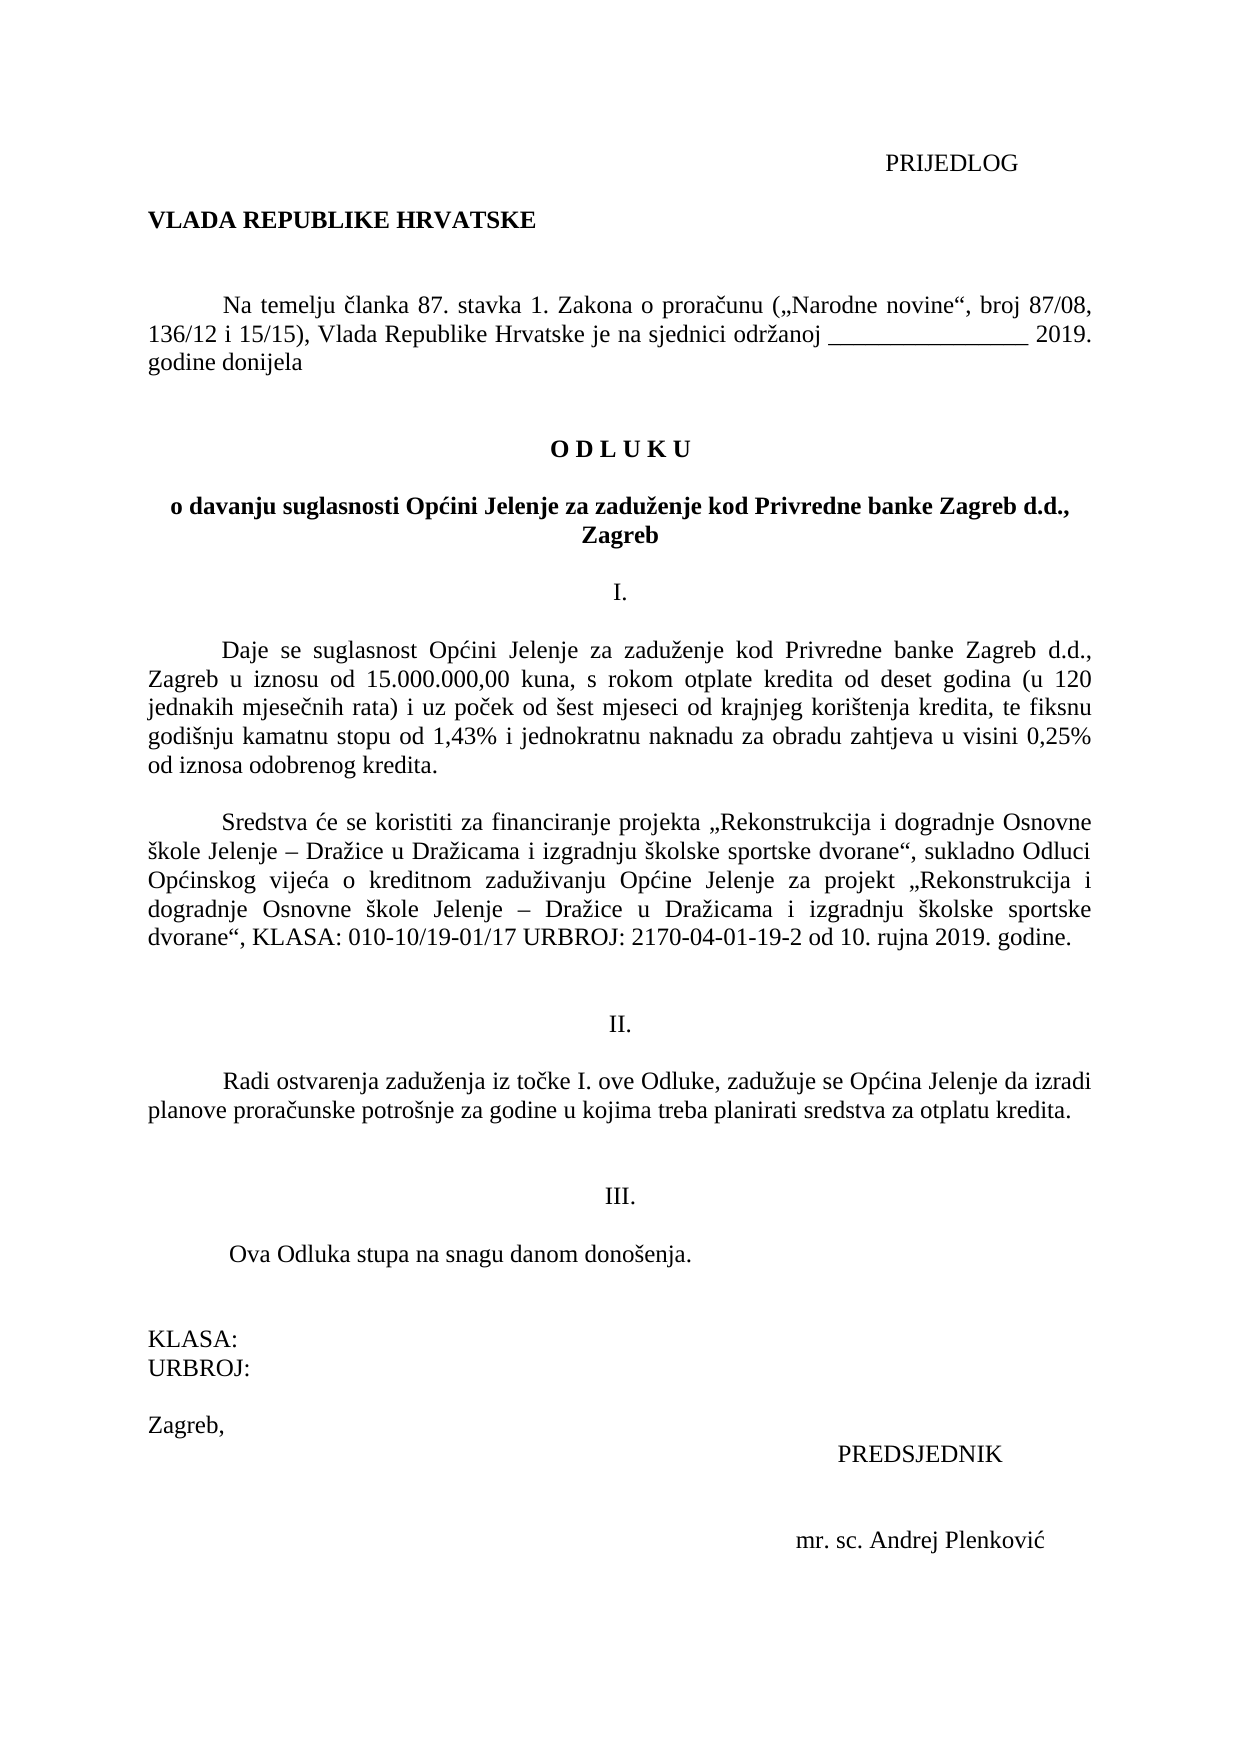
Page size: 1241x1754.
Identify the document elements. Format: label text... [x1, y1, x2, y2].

text O D L U K U [148, 434, 1093, 462]
text Ova Odluka stupa na snagu danom donošenja. [148, 1239, 1093, 1267]
text VLADA REPUBLIKE HRVATSKE [148, 205, 1093, 234]
text III. [148, 1181, 1093, 1210]
text Radi ostvarenja zaduženja iz točke I. ove Odluke, zadužuje se Općina Jelenje da izradi planove proračunske potrošnje za godine u kojima treba planirati sredstva za otplatu kredita. [148, 1066, 1093, 1124]
text o davanju suglasnosti Općini Jelenje za zaduženje kod Privredne banke Zagreb d.d., Zagreb [148, 491, 1093, 549]
text PRIJEDLOG [148, 148, 1093, 176]
text Sredstva će se koristiti za financiranje projekta „Rekonstrukcija i dogradnje Osnovne škole Jelenje – Dražice u Dražicama i izgradnju školske sportske dvorane“, sukladno Odluci Općinskog vijeća o kreditnom zaduživanju Općine Jelenje za projekt „Rekonstrukcija i dogradnje Osnovne škole Jelenje – Dražice u Dražicama i izgradnju školske sportske dvorane“, KLASA: 010-10/19-01/17 URBROJ: 2170-04-01-19-2 od 10. rujna 2019. godine. [148, 807, 1093, 951]
text II. [148, 1009, 1093, 1037]
text KLASA: [148, 1324, 1093, 1353]
text PREDSJEDNIK [748, 1439, 1093, 1468]
text URBROJ: [148, 1353, 1093, 1382]
text Zagreb, [148, 1410, 1093, 1439]
text mr. sc. Andrej Plenković [748, 1525, 1093, 1554]
text Na temelju članka 87. stavka 1. Zakona o proračunu („Narodne novine“, broj 87/08, 136/12 i 15/15), Vlada Republike Hrvatske je na sjednici održanoj ________________ 2019. godine donijela [148, 290, 1093, 376]
text I. [148, 577, 1093, 606]
text Daje se suglasnost Općini Jelenje za zaduženje kod Privredne banke Zagreb d.d., Zagreb u iznosu od 15.000.000,00 kuna, s rokom otplate kredita od deset godina (u 120 jednakih mjesečnih rata) i uz poček od šest mjeseci od krajnjeg korištenja kredita, te fiksnu godišnju kamatnu stopu od 1,43% i jednokratnu naknadu za obradu zahtjeva u visini 0,25% od iznosa odobrenog kredita. [148, 635, 1093, 779]
